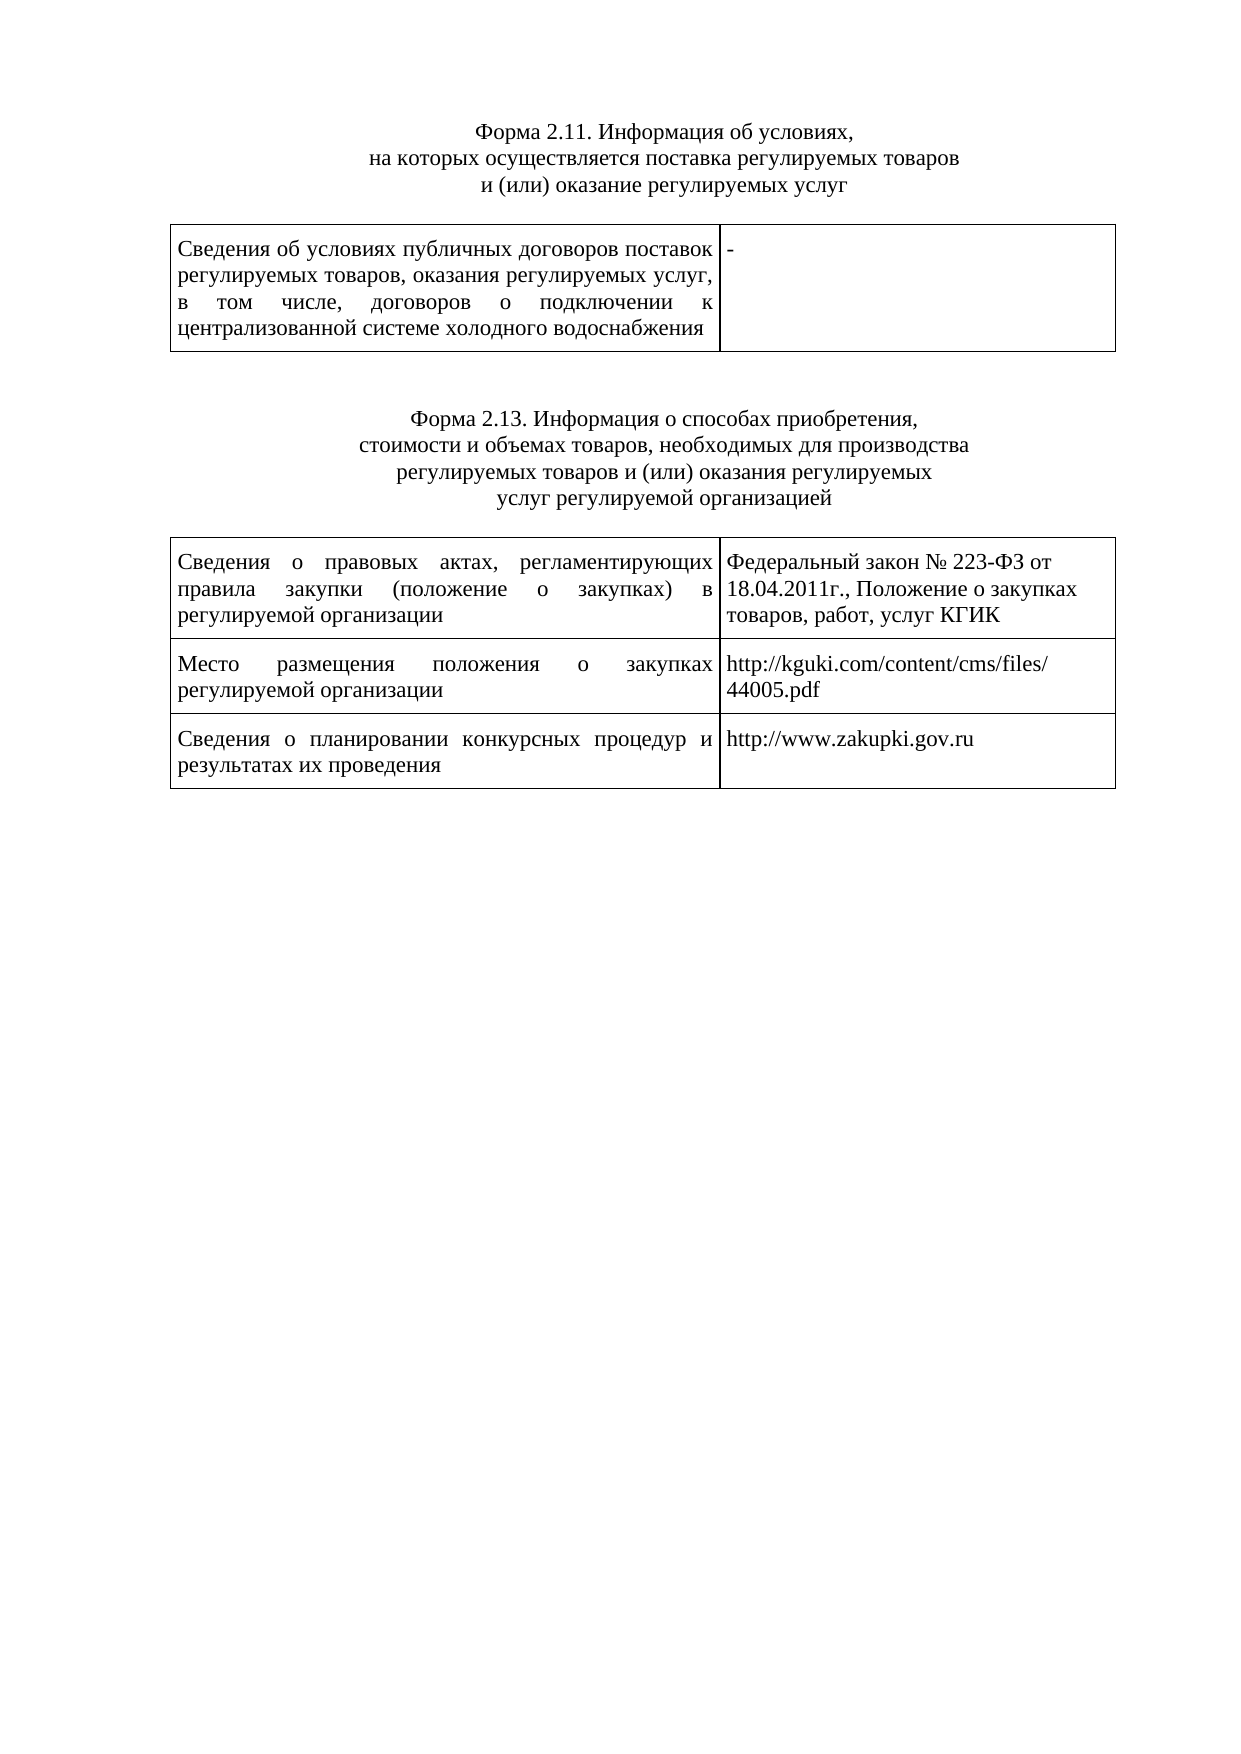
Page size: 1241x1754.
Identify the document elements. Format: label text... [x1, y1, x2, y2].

text стоимости и объемах товаров, необходимых для производства [177, 431, 1152, 458]
text регулируемых товаров и (или) оказания регулируемых [177, 458, 1152, 484]
text услуг регулируемой организацией [177, 484, 1152, 510]
table_cell Сведения о планировании конкурсных процедур и результатах их проведения [171, 714, 719, 788]
table_header Сведения о правовых актах, регламентирующих правила закупки (положение о закупках) в регулируемой организации [171, 538, 719, 638]
table_header Сведения об условиях публичных договоров поставок регулируемых товаров, оказания регулируемых услуг, в том числе, договоров о подключении к централизованной системе холодного водоснабжения [171, 225, 719, 351]
text и (или) оказание регулируемых услуг [177, 171, 1152, 197]
text на которых осуществляется поставка регулируемых товаров [177, 144, 1152, 171]
table_cell http://www.zakupki.gov.ru [721, 714, 1115, 788]
table_header - [721, 225, 1115, 351]
text Форма 2.13. Информация о способах приобретения, [177, 405, 1152, 431]
table_cell Место размещения положения о закупках регулируемой организации [171, 639, 719, 713]
table_header Федеральный закон № 223-ФЗ от 18.04.2011г., Положение о закупках товаров, работ, услуг КГИК [721, 538, 1115, 638]
text Форма 2.11. Информация об условиях, [177, 118, 1152, 144]
table_cell http://kguki.com/content/cms/files/44005.pdf [721, 639, 1115, 713]
